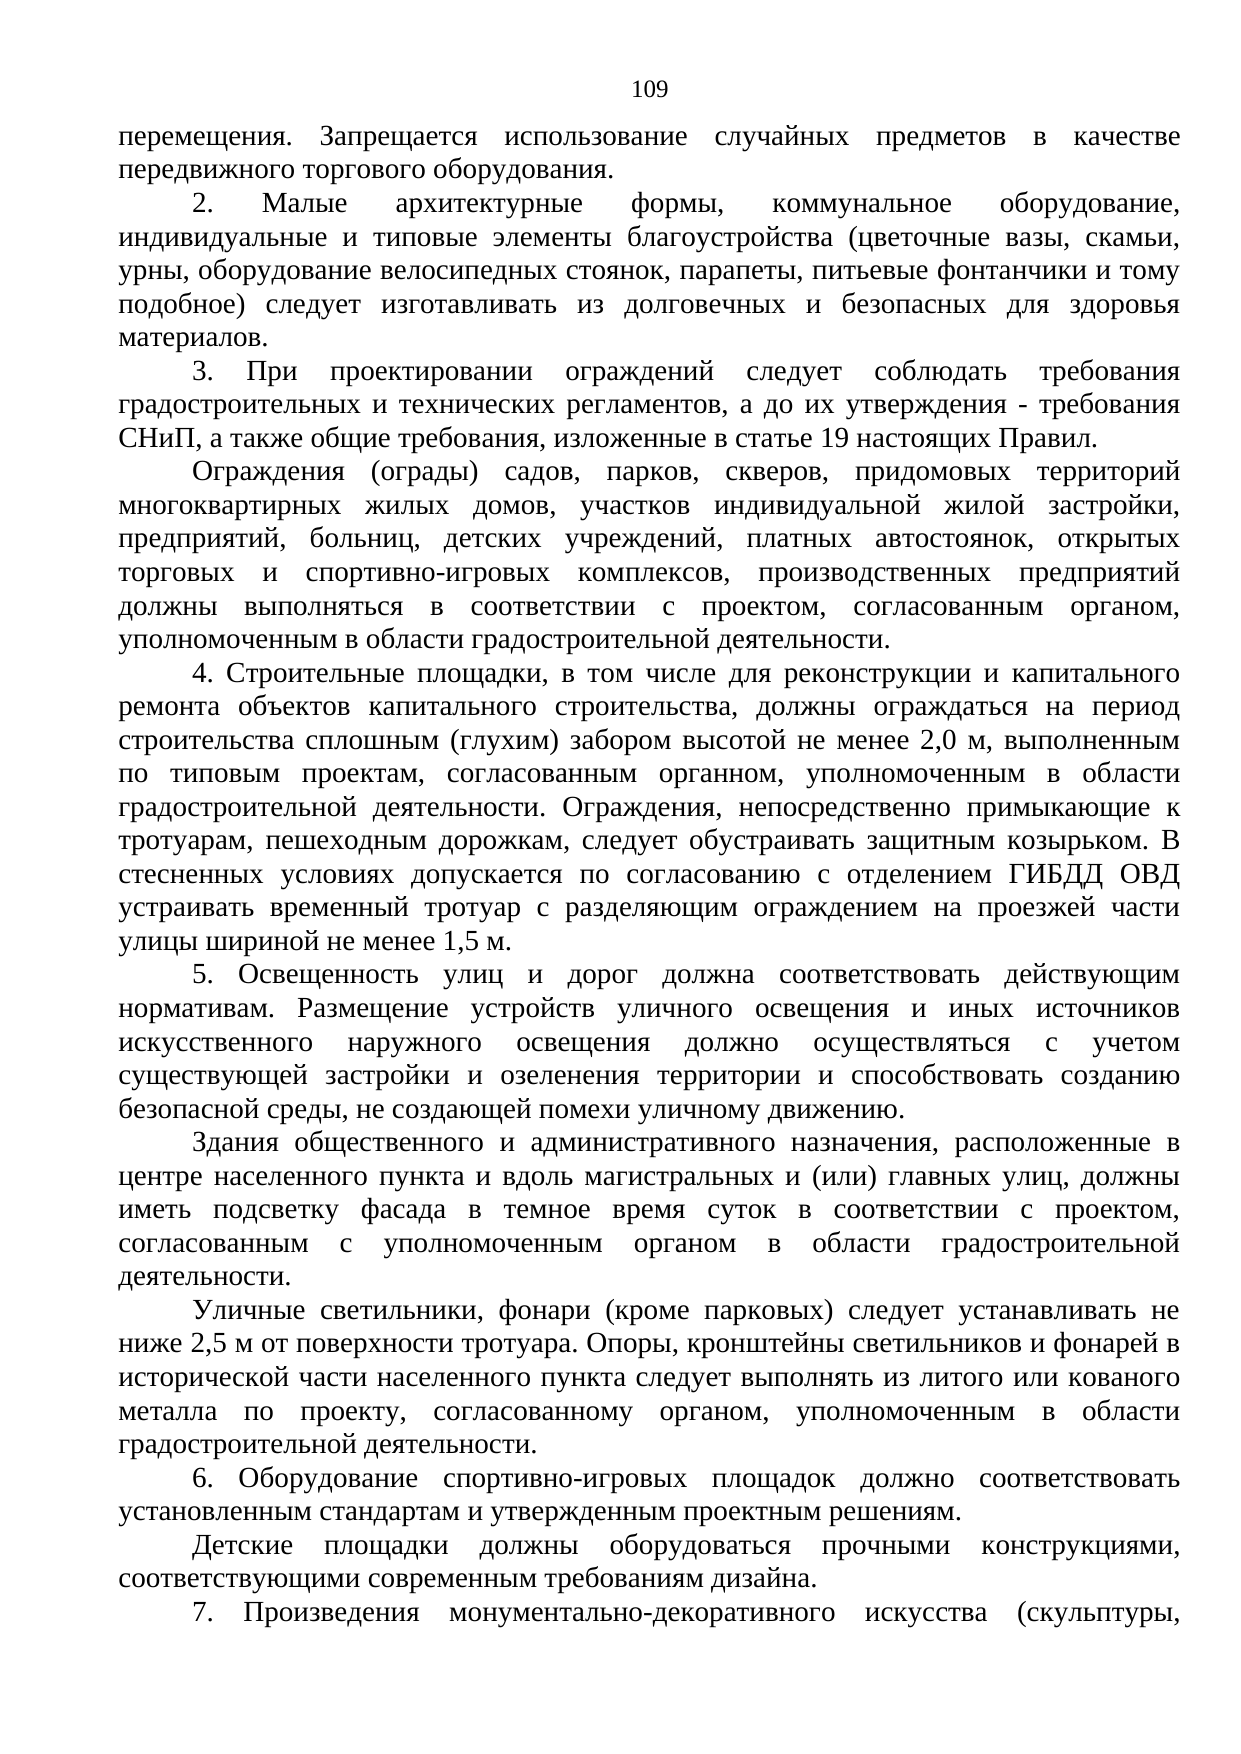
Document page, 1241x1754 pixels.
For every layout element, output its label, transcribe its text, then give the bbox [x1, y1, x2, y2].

text Уличные светильники, фонари (кроме парковых) следует устанавливать не ниже 2,5 м от поверхности тротуара. Опоры, кронштейны светильников и фонарей в исторической части населенного пункта следует выполнять из литого или кованого металла по проекту, согласованному органом, уполномоченным в области градостроительной деятельности. [118, 1292, 1181, 1460]
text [118, 118, 1181, 185]
text Здания общественного и административного назначения, расположенные в центре населенного пункта и вдоль магистральных и (или) главных улиц, должны иметь подсветку фасада в темное время суток в соответствии с проектом, согласованным с уполномоченным органом в области градостроительной деятельности. [118, 1124, 1181, 1292]
text 6. Оборудование спортивно-игровых площадок должно соответствовать установленным стандартам и утвержденным проектным решениям. [118, 1460, 1181, 1527]
text 2. Малые архитектурные формы, коммунальное оборудование, индивидуальные и типовые элементы благоустройства (цветочные вазы, скамьи, урны, оборудование велосипедных стоянок, парапеты, питьевые фонтанчики и тому подобное) следует изготавливать из долговечных и безопасных для здоровья материалов. [118, 185, 1181, 353]
text 4. Строительные площадки, в том числе для реконструкции и капитального ремонта объектов капитального строительства, должны ограждаться на период строительства сплошным (глухим) забором высотой не менее 2,0 м, выполненным по типовым проектам, согласованным органном, уполномоченным в области градостроительной деятельности. Ограждения, непосредственно примыкающие к тротуарам, пешеходным дорожкам, следует обустраивать защитным козырьком. В стесненных условиях допускается по согласованию с отделением ГИБДД ОВД устраивать временный тротуар с разделяющим ограждением на проезжей части улицы шириной не менее 1,5 м. [118, 655, 1181, 957]
text Ограждения (ограды) садов, парков, скверов, придомовых территорий многоквартирных жилых домов, участков индивидуальной жилой застройки, предприятий, больниц, детских учреждений, платных автостоянок, открытых торговых и спортивно-игровых комплексов, производственных предприятий должны выполняться в соответствии с проектом, согласованным органом, уполномоченным в области градостроительной деятельности. [118, 453, 1181, 655]
text 5. Освещенность улиц и дорог должна соответствовать действующим нормативам. Размещение устройств уличного освещения и иных источников искусственного наружного освещения должно осуществляться с учетом существующей застройки и озеленения территории и способствовать созданию безопасной среды, не создающей помехи уличному движению. [118, 957, 1181, 1124]
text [118, 1594, 1181, 1627]
text Детские площадки должны оборудоваться прочными конструкциями, соответствующими современным требованиям дизайна. [118, 1527, 1181, 1594]
text 3. При проектировании ограждений следует соблюдать требования градостроительных и технических регламентов, а до их утверждения - требования СНиП, а также общие требования, изложенные в статье 19 настоящих Правил. [118, 353, 1181, 453]
